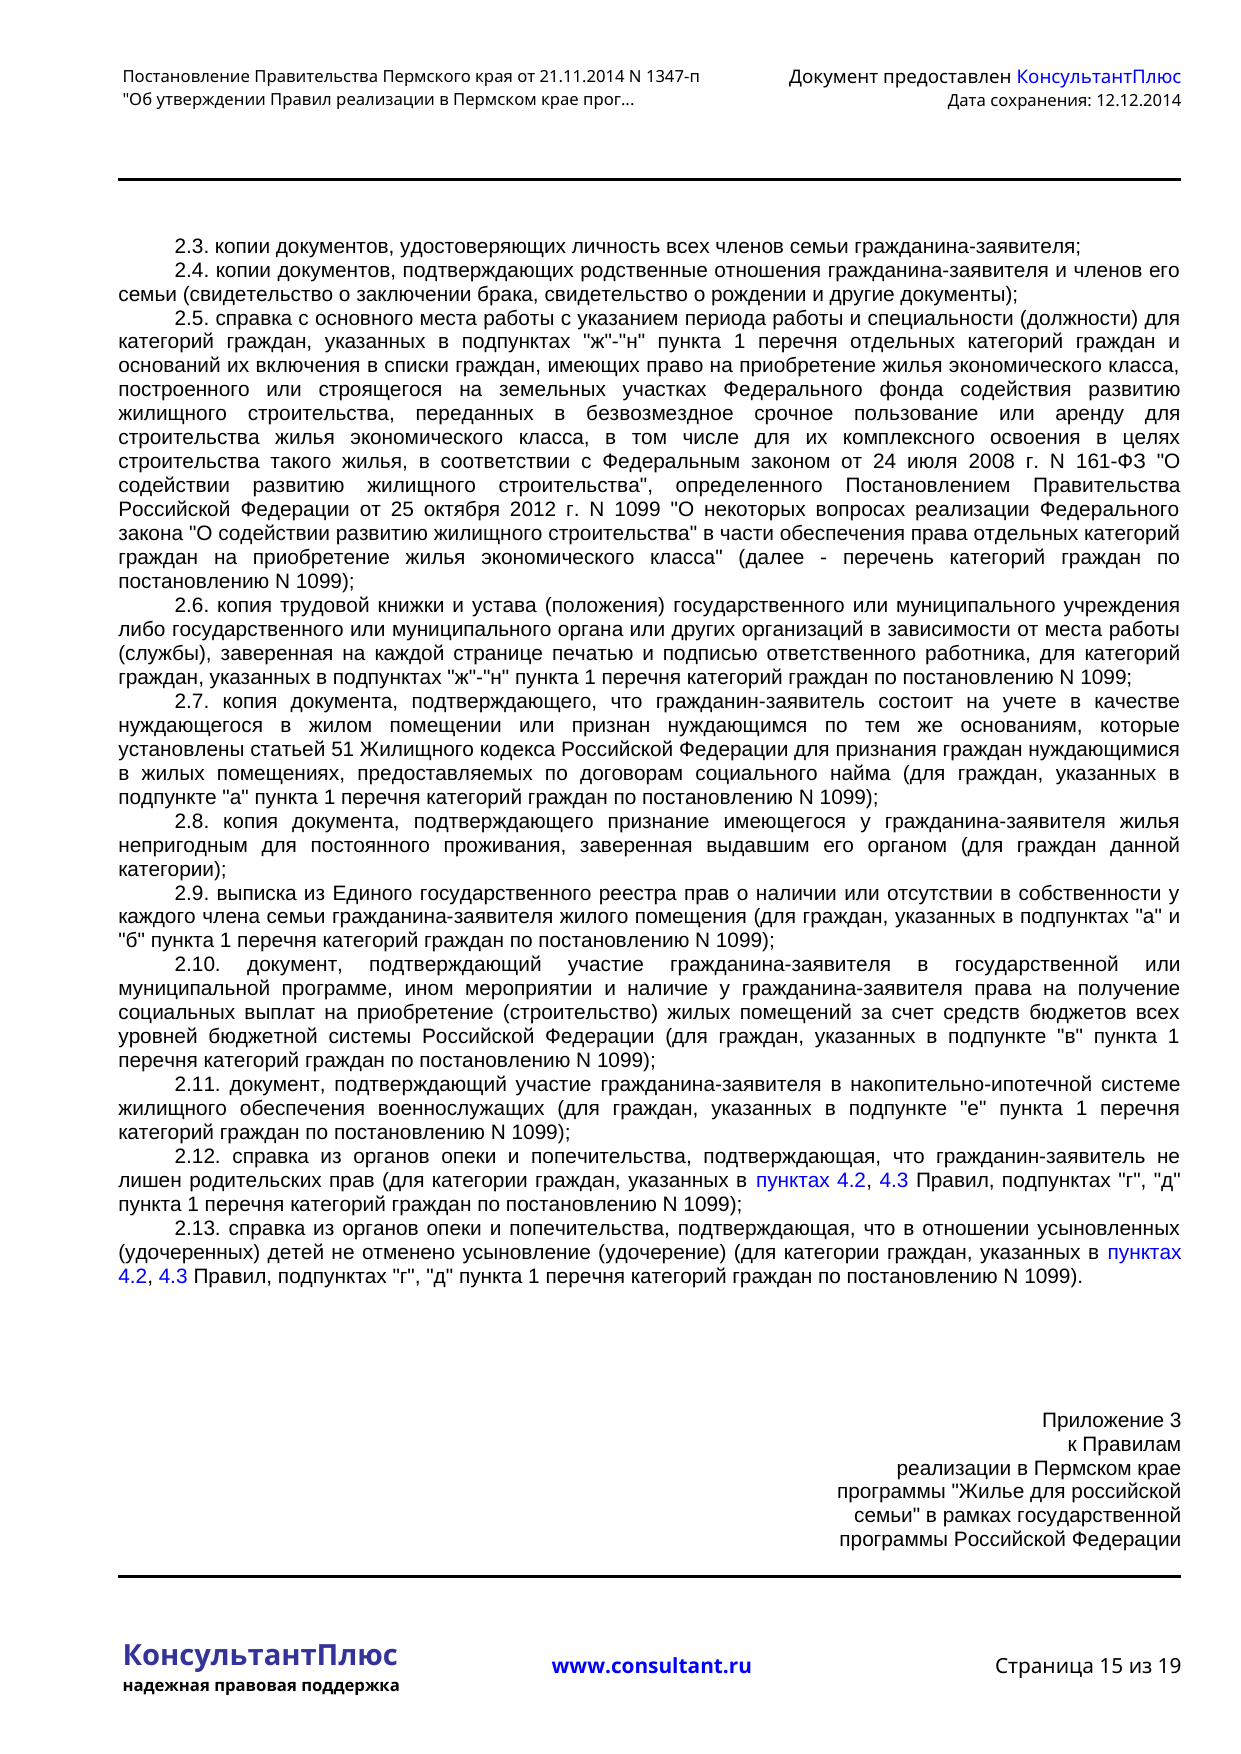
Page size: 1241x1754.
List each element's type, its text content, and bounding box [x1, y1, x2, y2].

text 2.11. документ, подтверждающий участие гражданина-заявителя в накопительно-ипотечной системе жилищного обеспечения военнослужащих (для граждан, указанных в подпункте "е" пункта 1 перечня категорий граждан по постановлению N 1099); [118, 1072, 1181, 1144]
text 2.6. копия трудовой книжки и устава (положения) государственного или муниципального учреждения либо государственного или муниципального органа или других организаций в зависимости от места работы (службы), заверенная на каждой странице печатью и подписью ответственного работника, для категорий граждан, указанных в подпунктах "ж"-"н" пункта 1 перечня категорий граждан по постановлению N 1099; [118, 593, 1181, 689]
text 2.7. копия документа, подтверждающего, что гражданин-заявитель состоит на учете в качестве нуждающегося в жилом помещении или признан нуждающимся по тем же основаниям, которые установлены статьей 51 Жилищного кодекса Российской Федерации для признания граждан нуждающимися в жилых помещениях, предоставляемых по договорам социального найма (для граждан, указанных в подпункте "а" пункта 1 перечня категорий граждан по постановлению N 1099); [118, 689, 1181, 808]
text программы Российской Федерации [118, 1527, 1181, 1551]
text 2.8. копия документа, подтверждающего признание имеющегося у гражданина-заявителя жилья непригодным для постоянного проживания, заверенная выдавшим его органом (для граждан данной категории); [118, 808, 1181, 880]
text 2.3. копии документов, удостоверяющих личность всех членов семьи гражданина-заявителя; [118, 233, 1181, 257]
text Приложение 3 [118, 1407, 1181, 1431]
text семьи" в рамках государственной [118, 1503, 1181, 1527]
text 2.12. справка из органов опеки и попечительства, подтверждающая, что гражданин-заявитель не лишен родительских прав (для категории граждан, указанных в пунктах 4.2, 4.3 Правил, подпунктах "г", "д" пункта 1 перечня категорий граждан по постановлению N 1099); [118, 1144, 1181, 1216]
text реализации в Пермском крае [118, 1455, 1181, 1479]
text 2.5. справка с основного места работы с указанием периода работы и специальности (должности) для категорий граждан, указанных в подпунктах "ж"-"н" пункта 1 перечня отдельных категорий граждан и оснований их включения в списки граждан, имеющих право на приобретение жилья экономического класса, построенного или строящегося на земельных участках Федерального фонда содействия развитию жилищного строительства, переданных в безвозмездное срочное пользование или аренду для строительства жилья экономического класса, в том числе для их комплексного освоения в целях строительства такого жилья, в соответствии с Федеральным законом от 24 июля 2008 г. N 161-ФЗ "О содействии развитию жилищного строительства", определенного Постановлением Правительства Российской Федерации от 25 октября 2012 г. N 1099 "О некоторых вопросах реализации Федерального закона "О содействии развитию жилищного строительства" в части обеспечения права отдельных категорий граждан на приобретение жилья экономического класса" (далее - перечень категорий граждан по постановлению N 1099); [118, 305, 1181, 593]
text 2.13. справка из органов опеки и попечительства, подтверждающая, что в отношении усыновленных (удочеренных) детей не отменено усыновление (удочерение) (для категории граждан, указанных в пунктах 4.2, 4.3 Правил, подпунктах "г", "д" пункта 1 перечня категорий граждан по постановлению N 1099). [118, 1216, 1181, 1288]
text программы "Жилье для российской [118, 1479, 1181, 1503]
text 2.4. копии документов, подтверждающих родственные отношения гражданина-заявителя и членов его семьи (свидетельство о заключении брака, свидетельство о рождении и другие документы); [118, 257, 1181, 305]
text 2.10. документ, подтверждающий участие гражданина-заявителя в государственной или муниципальной программе, ином мероприятии и наличие у гражданина-заявителя права на получение социальных выплат на приобретение (строительство) жилых помещений за счет средств бюджетов всех уровней бюджетной системы Российской Федерации (для граждан, указанных в подпункте "в" пункта 1 перечня категорий граждан по постановлению N 1099); [118, 952, 1181, 1072]
text 2.9. выписка из Единого государственного реестра прав о наличии или отсутствии в собственности у каждого члена семьи гражданина-заявителя жилого помещения (для граждан, указанных в подпунктах "а" и "б" пункта 1 перечня категорий граждан по постановлению N 1099); [118, 880, 1181, 952]
text к Правилам [118, 1431, 1181, 1455]
